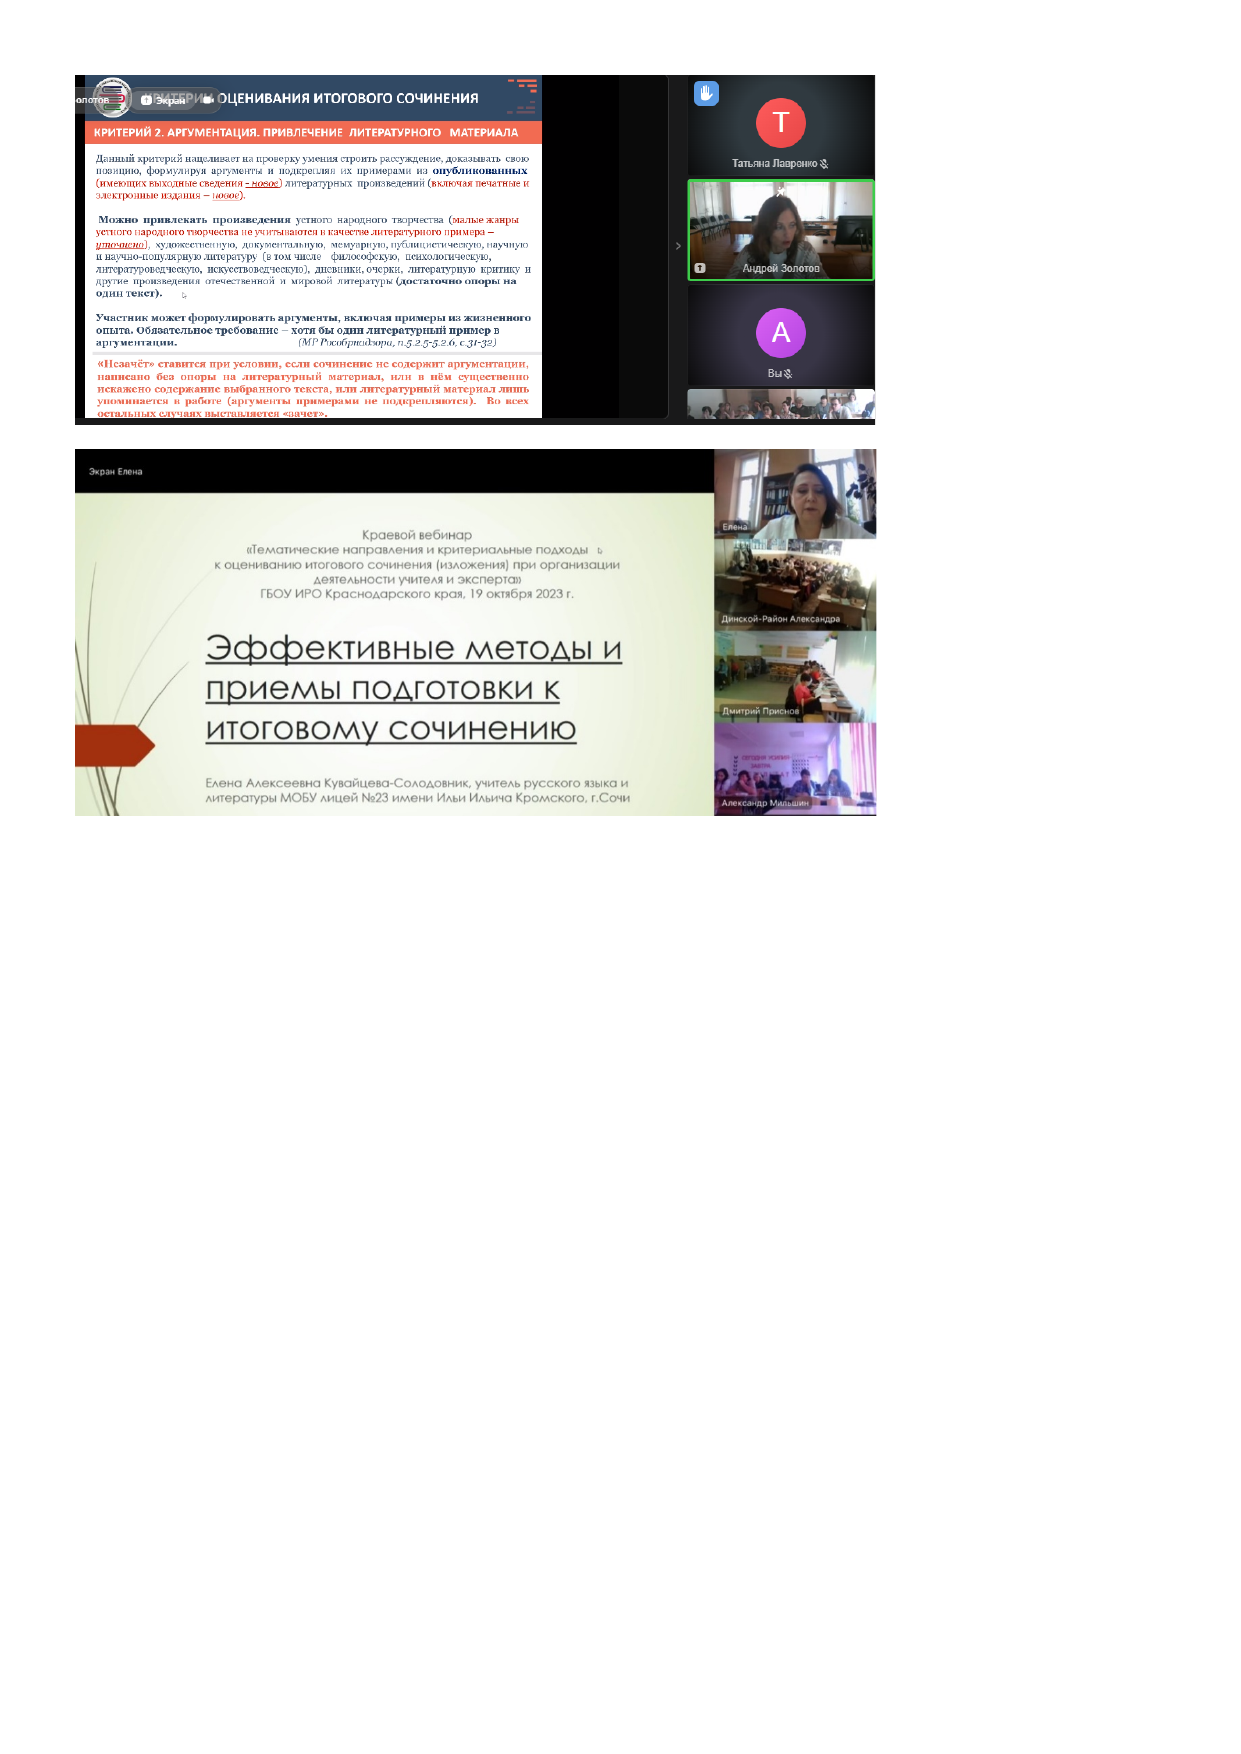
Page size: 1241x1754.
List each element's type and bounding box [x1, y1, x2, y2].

picture [75, 449, 877, 816]
picture [75, 75, 876, 425]
